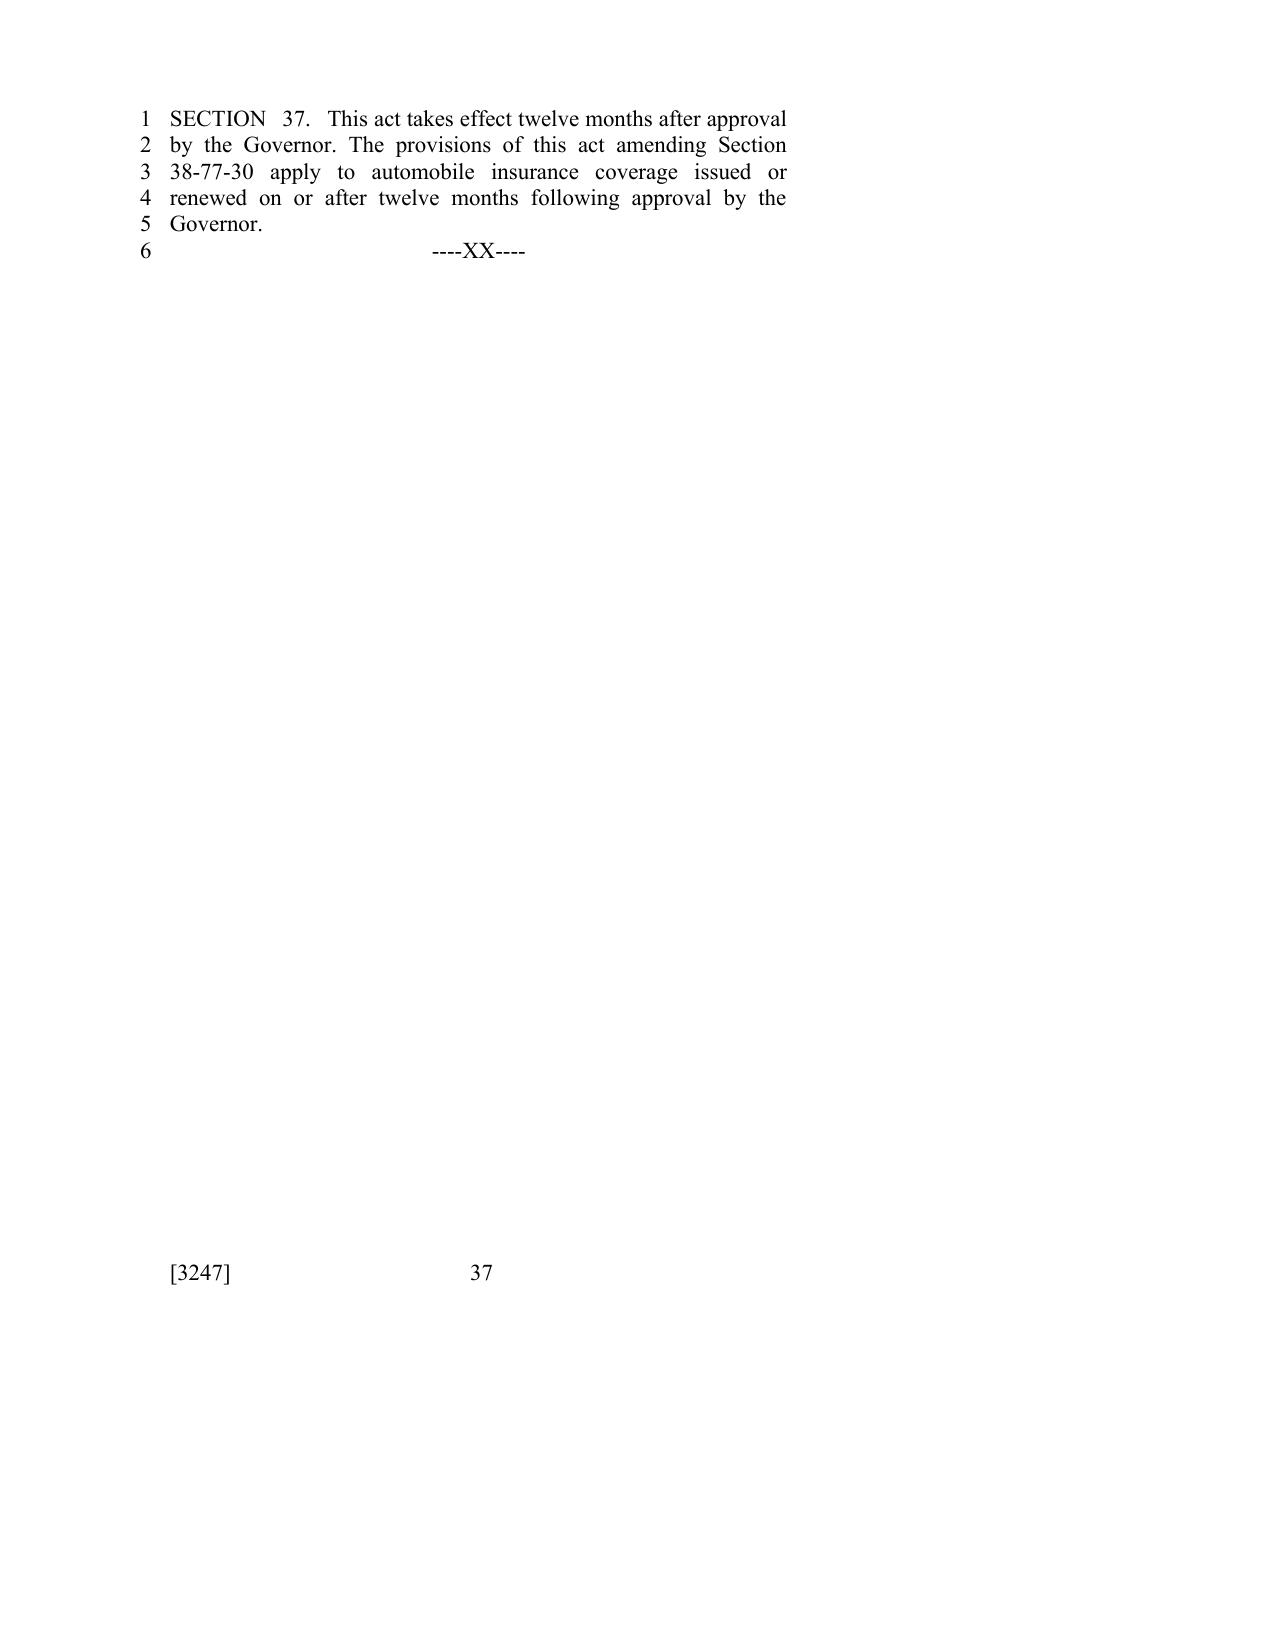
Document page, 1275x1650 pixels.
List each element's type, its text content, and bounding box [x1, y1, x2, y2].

text SECTION 37. This act takes effect twelve months after approval by the Governor. The provisions of this act amending Section 38-77-30 apply to automobile insurance coverage issued or renewed on or after twelve months following approval by the Governor. [169, 105, 787, 237]
text ----XX---- [169, 237, 787, 263]
